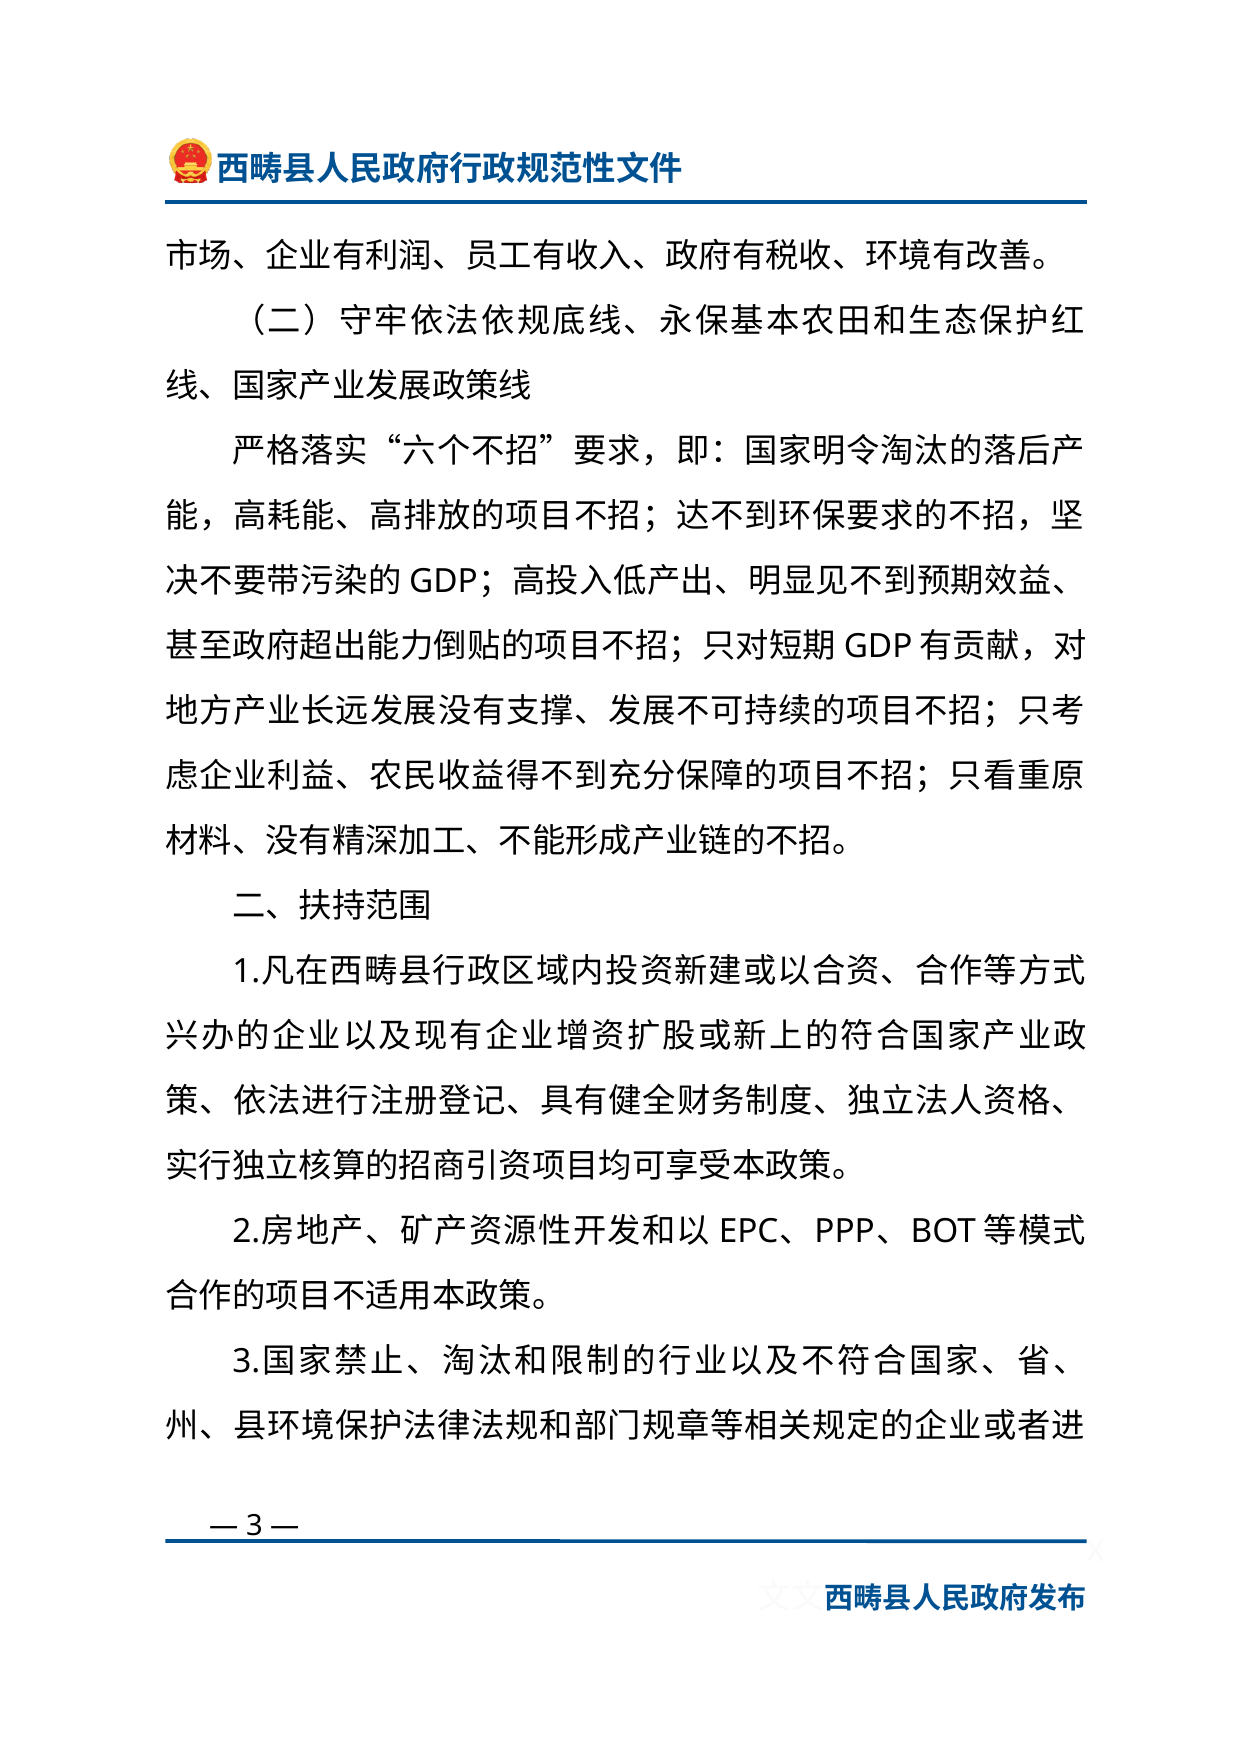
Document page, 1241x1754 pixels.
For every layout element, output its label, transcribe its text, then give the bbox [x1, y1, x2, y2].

picture [165, 136, 216, 187]
text （二）守牢依法依规底线、永保基本农田和生态保护红线、国家产业发展政策线 [165, 285, 1087, 415]
text 严格落实“六个不招”要求，即：国家明令淘汰的落后产能，高耗能、高排放的项目不招；达不到环保要求的不招，坚决不要带污染的GDP；高投入低产出、明显见不到预期效益、甚至政府超出能力倒贴的项目不招；只对短期GDP有贡献，对地方产业长远发展没有支撑、发展不可持续的项目不招；只考虑企业利益、农民收益得不到充分保障的项目不招；只看重原材料、没有精深加工、不能形成产业链的不招。 [165, 415, 1087, 870]
text 3.国家禁止、淘汰和限制的行业以及不符合国家、省、州、县环境保护法律法规和部门规章等相关规定的企业或者进行治理但未达标的企业，不适用本政策。 [165, 1325, 1087, 1455]
text 围绕“3815”战略，聚焦“三个经济”，发挥比较优势，强化政策导向、市场意识和“算账意识”，在招商引资过程中，既注重经济效益又杜绝不计成本、不惜代价、贴钱招商。做到综合考虑生态效益、社会效益，保障投资有回报、产品有市场、企业有利润、员工有收入、政府有税收、环境有改善。 [165, 220, 1087, 285]
text 1.凡在西畴县行政区域内投资新建或以合资、合作等方式兴办的企业以及现有企业增资扩股或新上的符合国家产业政策、依法进行注册登记、具有健全财务制度、独立法人资格、实行独立核算的招商引资项目均可享受本政策。 [165, 935, 1087, 1195]
text 二、扶持范围 [165, 870, 1087, 935]
text 2.房地产、矿产资源性开发和以EPC、PPP、BOT等模式合作的项目不适用本政策。 [165, 1195, 1087, 1325]
